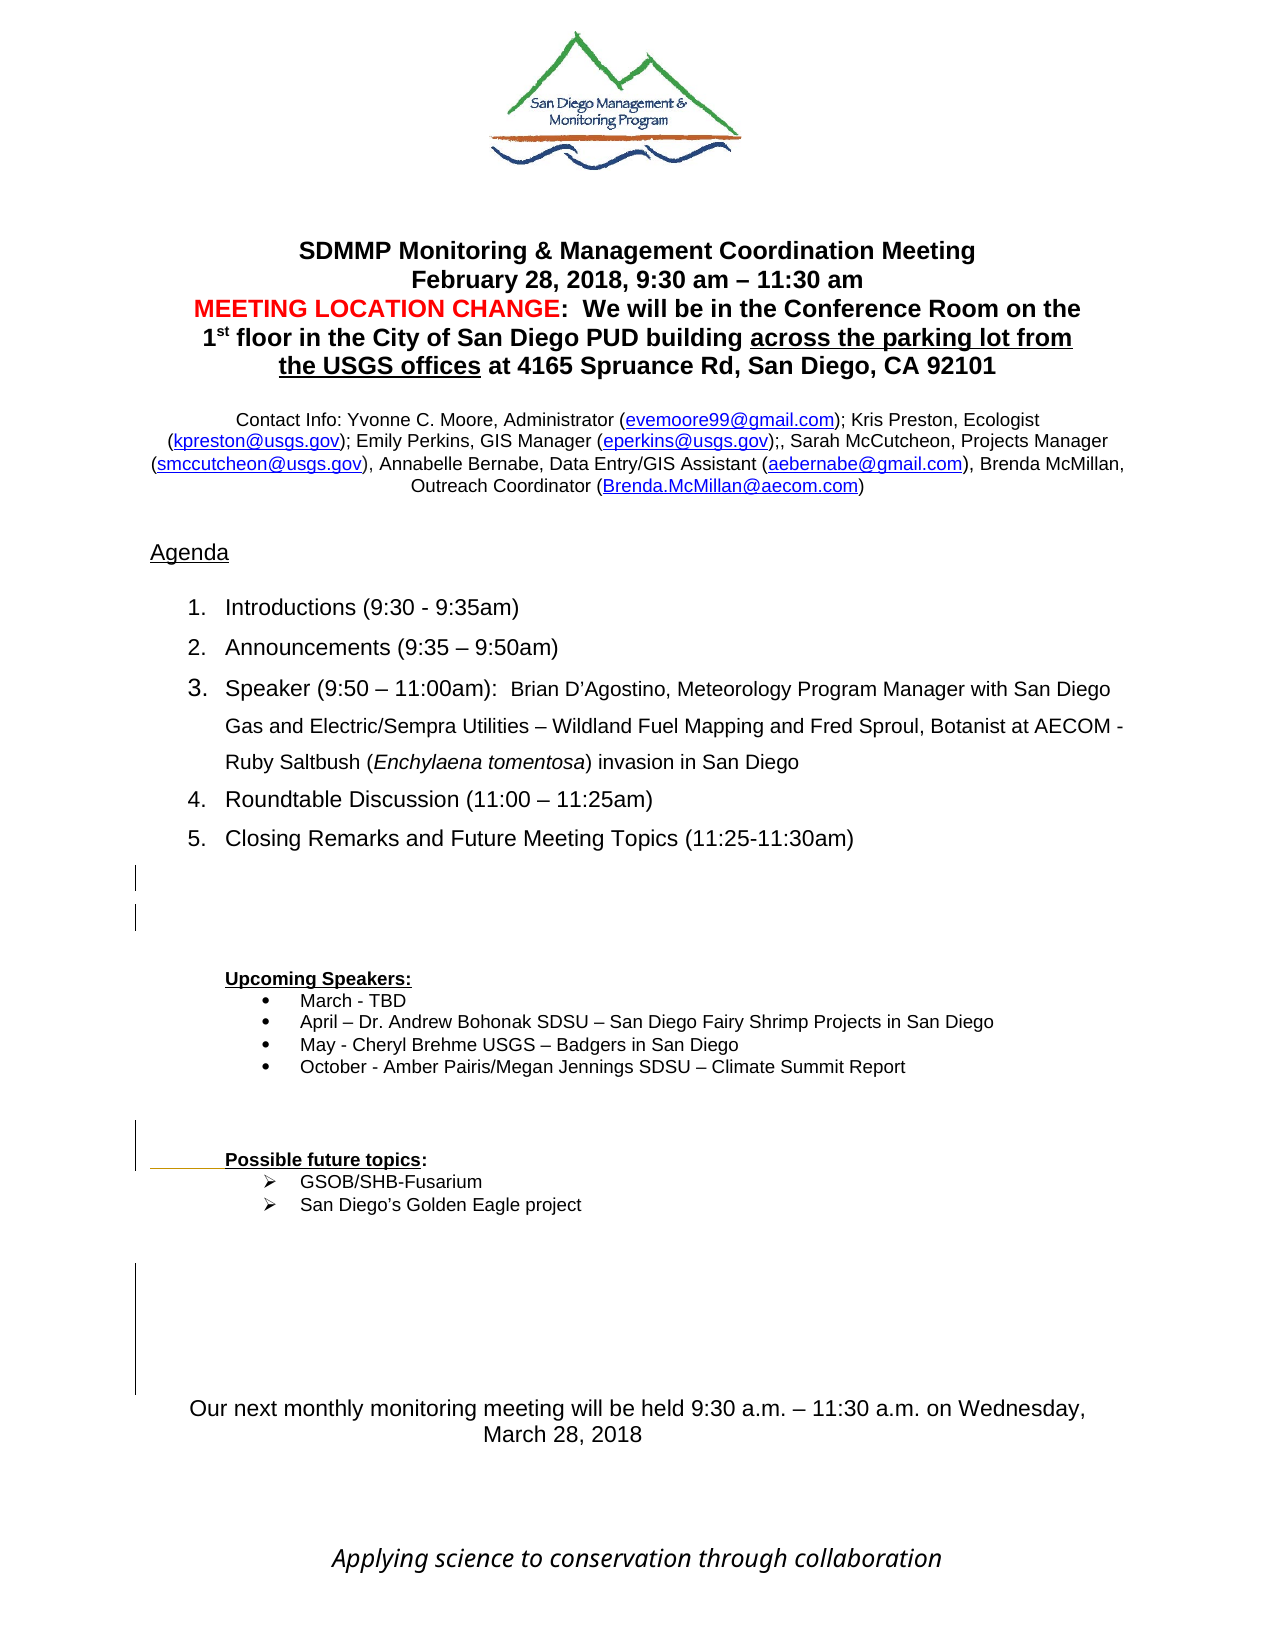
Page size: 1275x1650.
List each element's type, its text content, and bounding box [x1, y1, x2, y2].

list Announcements (9:35 – 9:50am) [187, 634, 1125, 660]
list October - Amber Pairis/Megan Jennings SDSU – Climate Summit Report [262, 1056, 1125, 1077]
list April – Dr. Andrew Bohonak SDSU – San Diego Fairy Shrimp Projects in San Diego [262, 1011, 1125, 1033]
text the USGS offices at 4165 Spruance Rd, San Diego, CA 92101 [150, 351, 1125, 380]
text MEETING LOCATION CHANGE: We will be in the Conference Room on the [150, 294, 1125, 322]
text March 28, 2018 [0, 1421, 1125, 1448]
text Contact Info: Yvonne C. Moore, Administrator (evemoore99@gmail.com); Kris Preston, Ecologist (kpreston@usgs.gov); Emily Perkins, GIS Manager (eperkins@usgs.gov);, Sarah McCutcheon, Projects Manager (smccutcheon@usgs.gov), Annabelle Bernabe, Data Entry/GIS Assistant (aebernabe@gmail.com), Brenda McMillan, Outreach Coordinator (Brenda.McMillan@aecom.com) [150, 380, 1125, 496]
picture [489, 31, 742, 171]
list Introductions (9:30 - 9:35am) [187, 594, 1125, 621]
list May - Cheryl Brehme USGS – Badgers in San Diego [262, 1033, 1125, 1056]
text Our next monthly monitoring meeting will be held 9:30 a.m. – 11:30 a.m. on Wednesday, [150, 1395, 1125, 1421]
text 1st floor in the City of San Diego PUD building across the parking lot from [150, 322, 1125, 351]
list March - TBD [262, 989, 1125, 1011]
text Possible future topics: [150, 1149, 1125, 1171]
text SDMMP Monitoring & Management Coordination Meeting [150, 236, 1125, 265]
list San Diego’s Golden Eagle project [262, 1194, 1125, 1215]
list Roundtable Discussion (11:00 – 11:25am) [187, 786, 1125, 812]
list Speaker (9:50 – 11:00am): Brian D’Agostino, Meteorology Program Manager with San Diego Gas and Electric/Sempra Utilities – Wildland Fuel Mapping and Fred Sproul, Botanist at AECOM - Ruby Saltbush (Enchylaena tomentosa) invasion in San Diego [187, 673, 1125, 774]
text February 28, 2018, 9:30 am – 11:30 am [150, 265, 1125, 294]
list Closing Remarks and Future Meeting Topics (11:25-11:30am) [187, 825, 1125, 852]
text Upcoming Speakers: [225, 968, 1125, 989]
text Agenda [150, 539, 1125, 566]
list GSOB/SHB-Fusarium [262, 1171, 1125, 1192]
